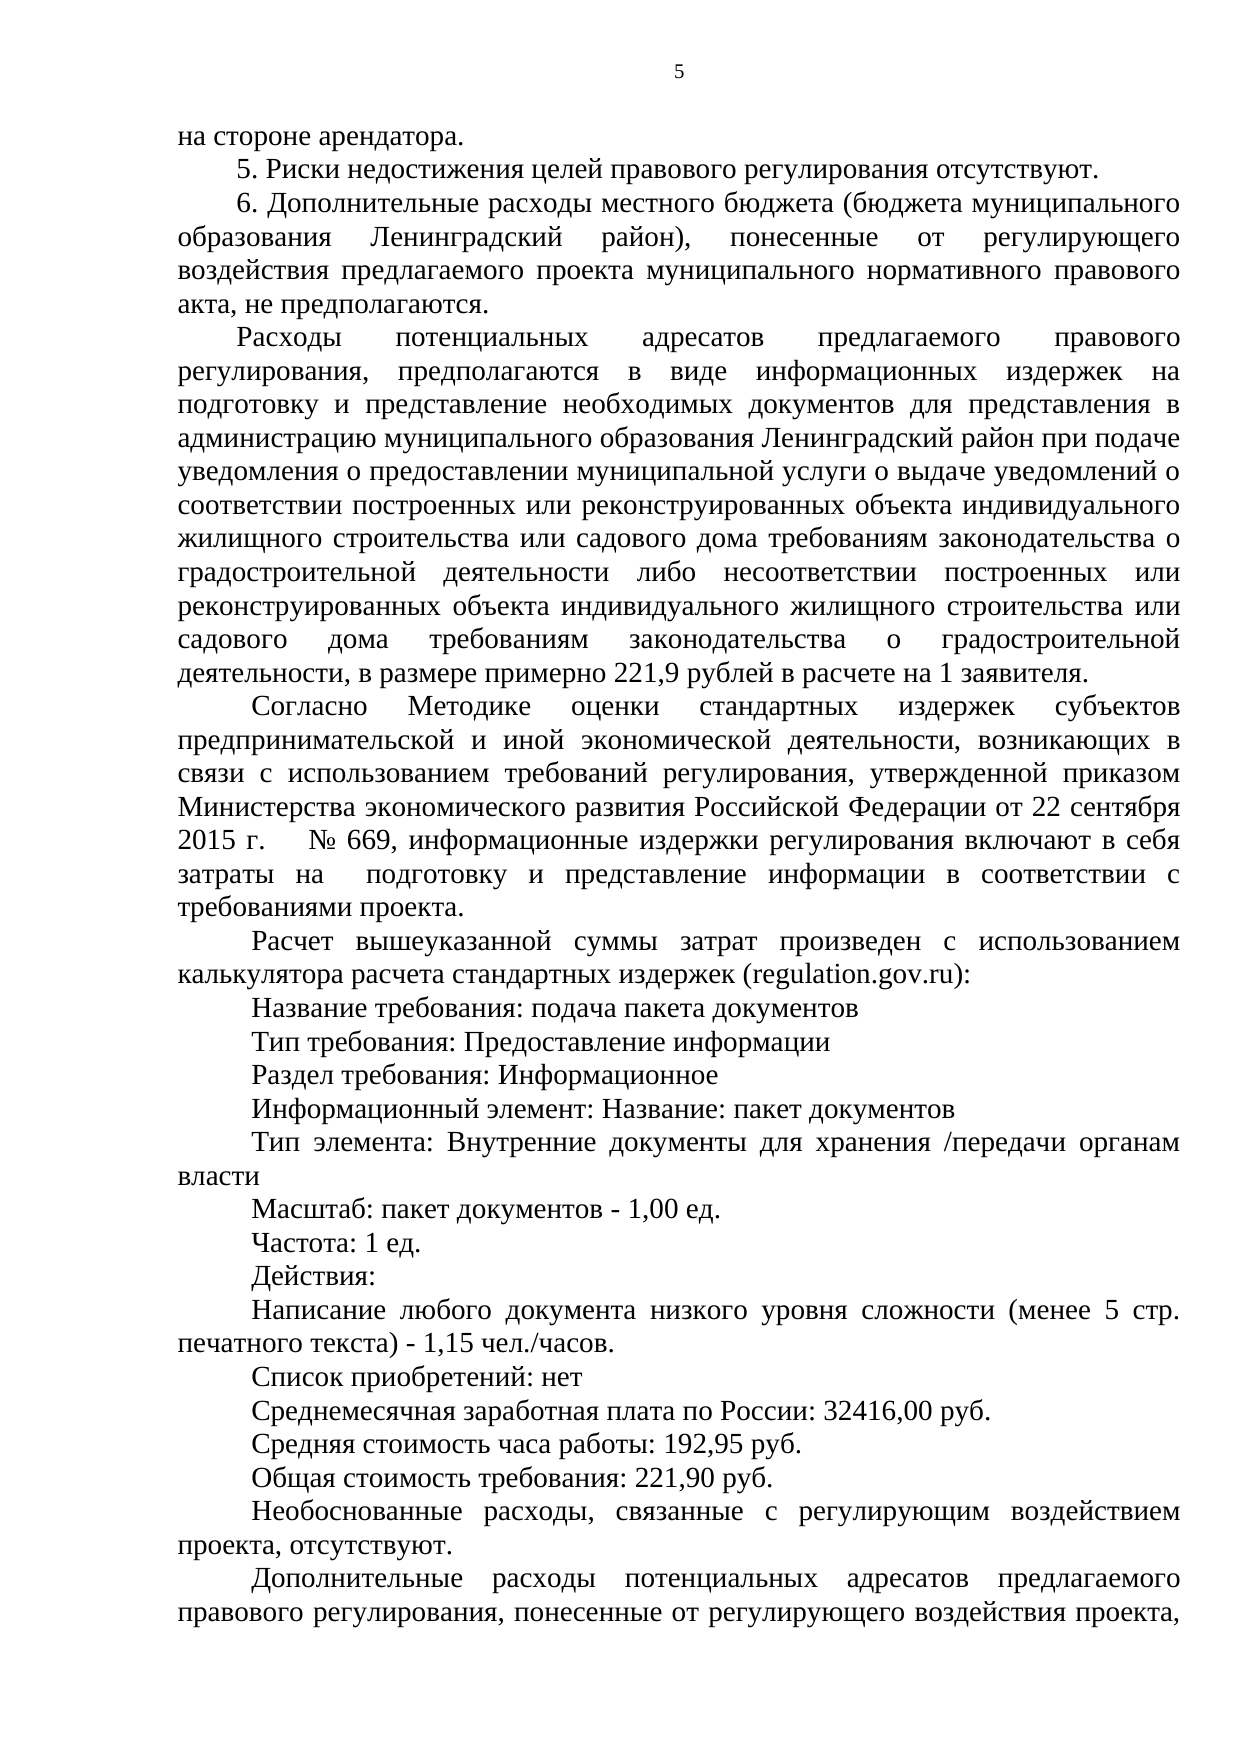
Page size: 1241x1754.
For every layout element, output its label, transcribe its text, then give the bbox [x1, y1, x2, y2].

text Средняя стоимость часа работы: 192,95 руб. [177, 1426, 1181, 1460]
text Необоснованные расходы, связанные с регулирующим воздействием проекта, отсутствуют. [177, 1493, 1181, 1560]
text Расходы потенциальных адресатов предлагаемого правового регулирования, предполагаются в виде информационных издержек на подготовку и представление необходимых документов для представления в администрацию муниципального образования Ленинградский район при подаче уведомления о предоставлении муниципальной услуги о выдаче уведомлений о соответствии построенных или реконструированных объекта индивидуального жилищного строительства или садового дома требованиям законодательства о градостроительной деятельности либо несоответствии построенных или реконструированных объекта индивидуального жилищного строительства или садового дома требованиям законодательства о градостроительной деятельности, в размере примерно 221,9 рублей в расчете на 1 заявителя. [177, 319, 1181, 688]
text Название требования: подача пакета документов [177, 990, 1181, 1024]
text Написание любого документа низкого уровня сложности (менее 5 стр. печатного текста) - 1,15 чел./часов. [177, 1292, 1181, 1359]
text Тип элемента: Внутренние документы для хранения /передачи органам власти [177, 1124, 1181, 1191]
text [177, 118, 1181, 152]
text 6. Дополнительные расходы местного бюджета (бюджета муниципального образования Ленинградский район), понесенные от регулирующего воздействия предлагаемого проекта муниципального нормативного правового акта, не предполагаются. [177, 185, 1181, 319]
text Частота: 1 ед. [177, 1225, 1181, 1258]
text Информационный элемент: Название: пакет документов [177, 1091, 1181, 1124]
text Общая стоимость требования: 221,90 руб. [177, 1460, 1181, 1493]
text Среднемесячная заработная плата по России: 32416,00 руб. [177, 1393, 1181, 1426]
text Масштаб: пакет документов - 1,00 ед. [177, 1191, 1181, 1225]
text Тип требования: Предоставление информации [177, 1024, 1181, 1057]
text Расчет вышеуказанной суммы затрат произведен с использованием калькулятора расчета стандартных издержек (regulation.gov.ru): [177, 923, 1181, 990]
text Раздел требования: Информационное [177, 1057, 1181, 1091]
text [177, 1560, 1181, 1627]
text Список приобретений: нет [177, 1359, 1181, 1393]
text Согласно Методике оценки стандартных издержек субъектов предпринимательской и иной экономической деятельности, возникающих в связи с использованием требований регулирования, утвержденной приказом Министерства экономического развития Российской Федерации от 22 сентября 2015 г. № 669, информационные издержки регулирования включают в себя затраты на подготовку и представление информации в соответствии с требованиями проекта. [177, 688, 1181, 923]
text Действия: [177, 1258, 1181, 1292]
text 5. Риски недостижения целей правового регулирования отсутствуют. [177, 152, 1181, 185]
